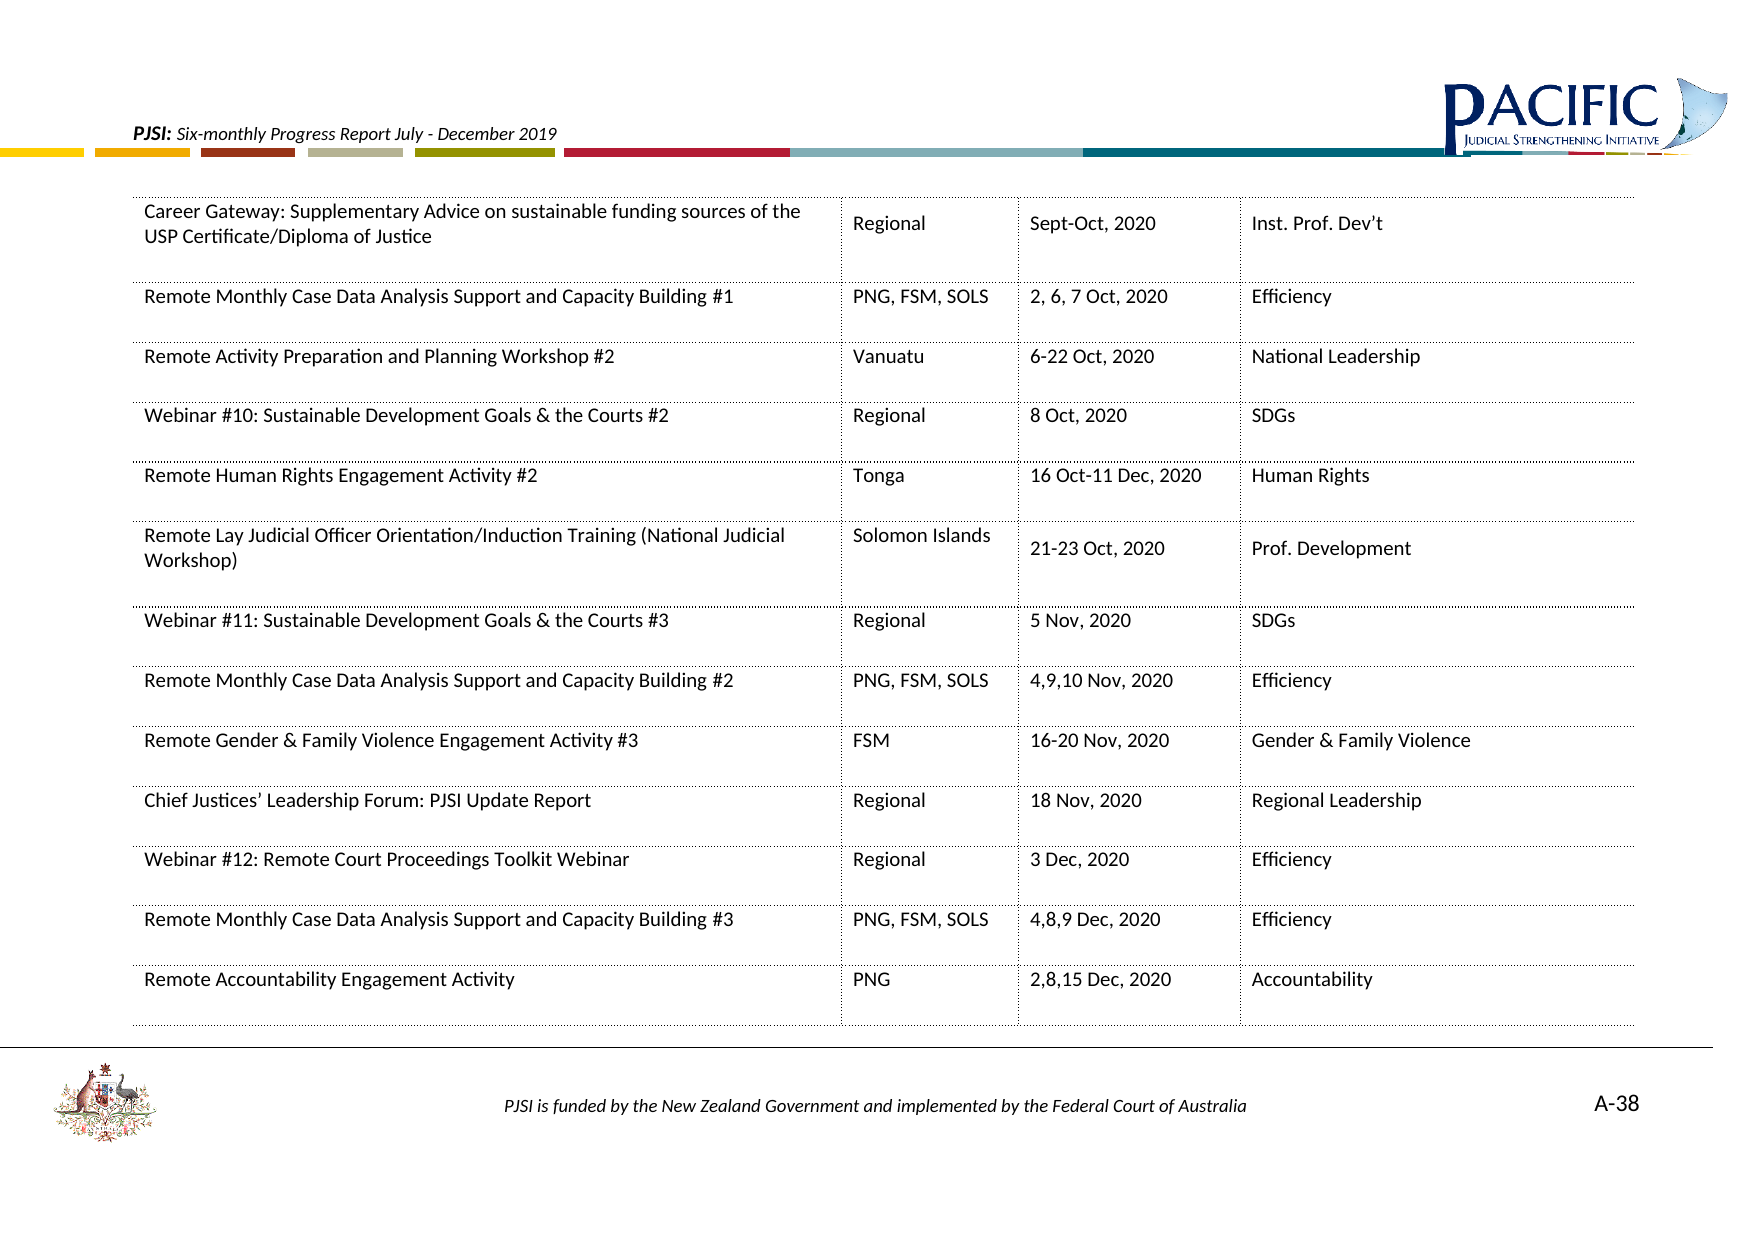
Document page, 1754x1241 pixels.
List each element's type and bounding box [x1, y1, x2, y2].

picture [49, 1061, 161, 1144]
picture [0, 76, 1728, 157]
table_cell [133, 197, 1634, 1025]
